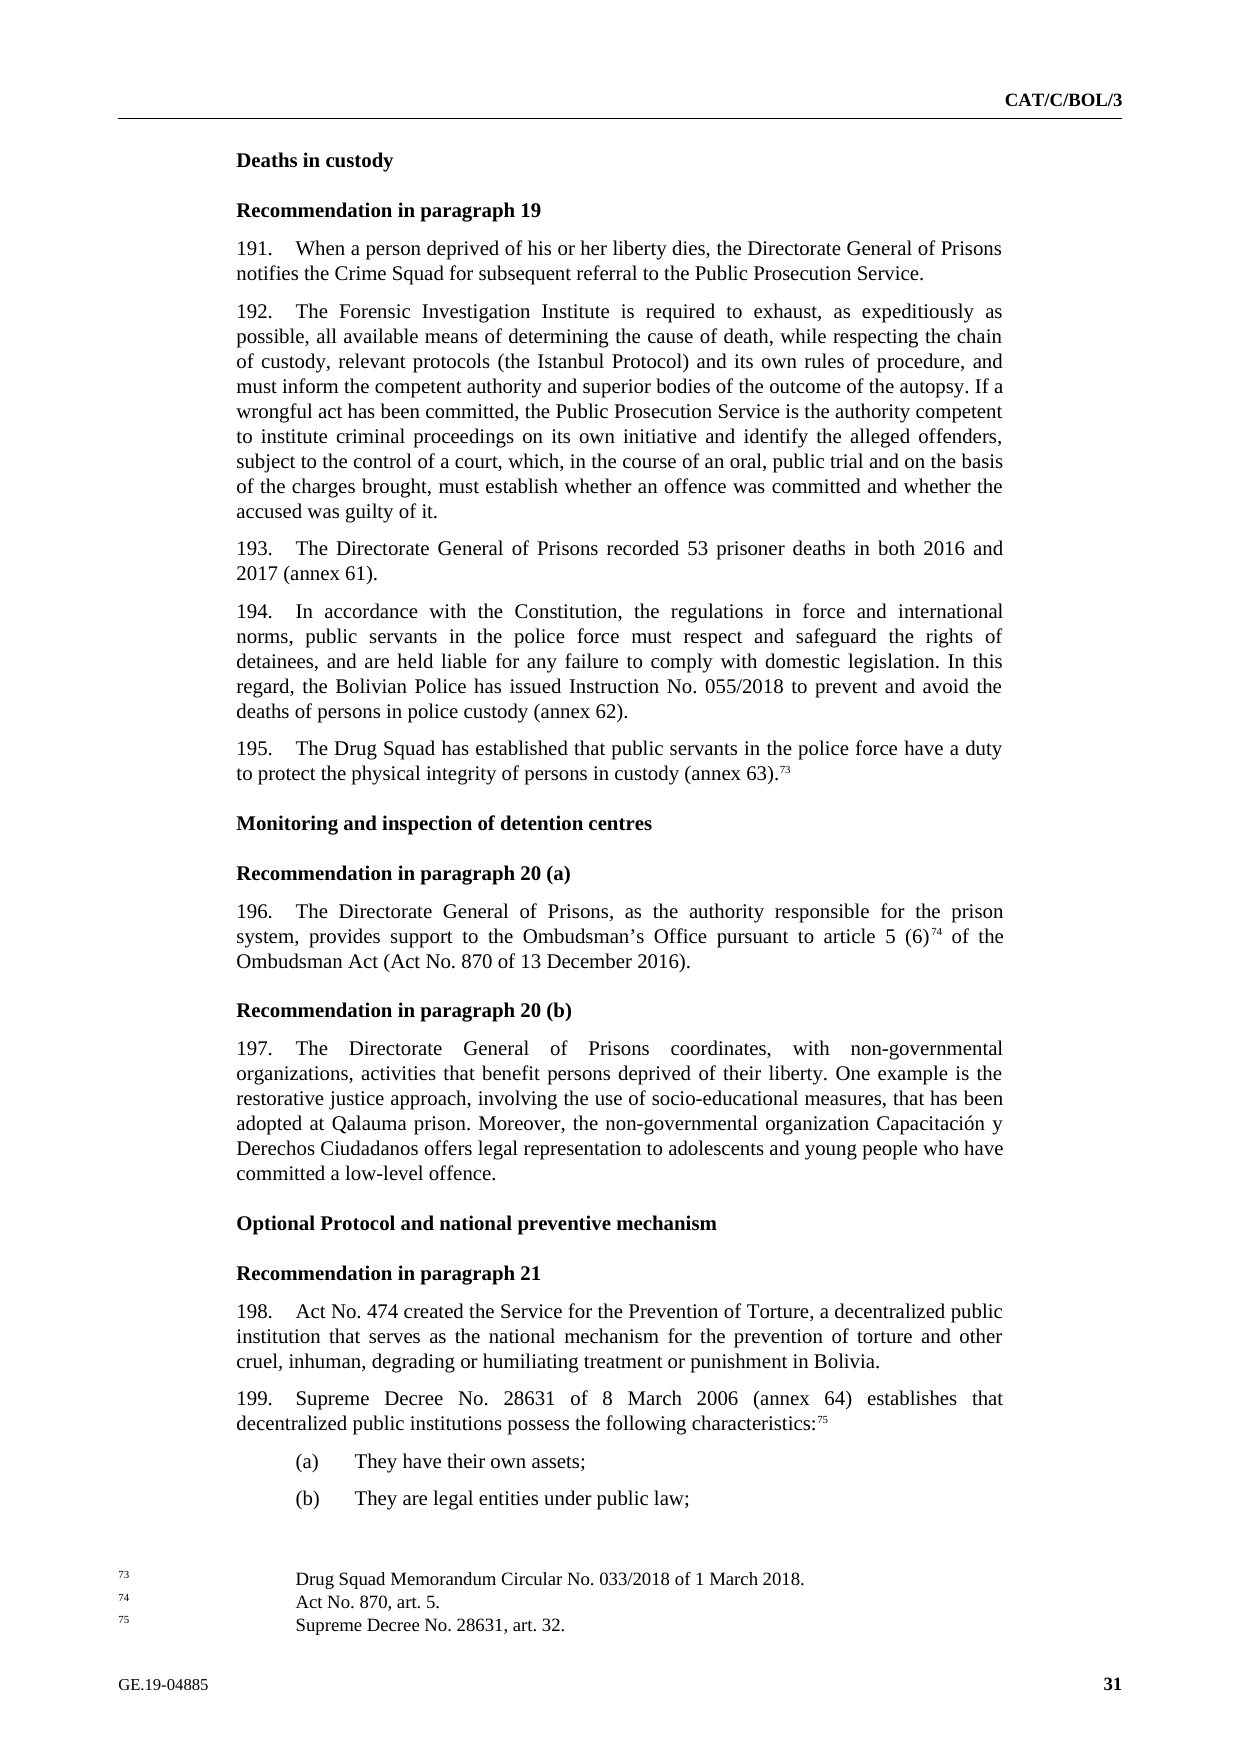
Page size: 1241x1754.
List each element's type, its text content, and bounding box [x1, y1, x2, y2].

text Monitoring and inspection of detention centres [118, 810, 1004, 835]
text Recommendation in paragraph 20 (b) [118, 998, 1004, 1023]
text 196. The Directorate General of Prisons, as the authority responsible for the prison system, provides support to the Ombudsman’s Office pursuant to article 5 (6) of the Ombudsman Act (Act No. 870 of 13 December 2016). [236, 898, 1004, 973]
text Optional Protocol and national preventive mechanism [118, 1210, 1004, 1235]
text 194. In accordance with the Constitution, the regulations in force and international norms, public servants in the police force must respect and safeguard the rights of detainees, and are held liable for any failure to comply with domestic legislation. In this regard, the Bolivian Police has issued Instruction No. 055/2018 to prevent and avoid the deaths of persons in police custody (annex 62). [236, 598, 1004, 723]
text 195. The Drug Squad has established that public servants in the police force have a duty to protect the physical integrity of persons in custody (annex 63). [236, 735, 1004, 785]
text 198. Act No. 474 created the Service for the Prevention of Torture, a decentralized public institution that serves as the national mechanism for the prevention of torture and other cruel, inhuman, degrading or humiliating treatment or punishment in Bolivia. [236, 1298, 1004, 1373]
text (a) They have their own assets; [236, 1448, 1004, 1473]
text 193. The Directorate General of Prisons recorded 53 prisoner deaths in both 2016 and 2017 (annex 61). [236, 535, 1004, 585]
text Recommendation in paragraph 21 [118, 1260, 1004, 1285]
text 192. The Forensic Investigation Institute is required to exhaust, as expeditiously as possible, all available means of determining the cause of death, while respecting the chain of custody, relevant protocols (the Istanbul Protocol) and its own rules of procedure, and must inform the competent authority and superior bodies of the outcome of the autopsy. If a wrongful act has been committed, the Public Prosecution Service is the authority competent to institute criminal proceedings on its own initiative and identify the alleged offenders, subject to the control of a court, which, in the course of an oral, public trial and on the basis of the charges brought, must establish whether an offence was committed and whether the accused was guilty of it. [236, 298, 1004, 523]
text Deaths in custody [118, 148, 1004, 173]
text 199. Supreme Decree No. 28631 of 8 March 2006 (annex 64) establishes that decentralized public institutions possess the following characteristics: [236, 1385, 1004, 1435]
text 197. The Directorate General of Prisons coordinates, with non-governmental organizations, activities that benefit persons deprived of their liberty. One example is the restorative justice approach, involving the use of socio-educational measures, that has been adopted at Qalauma prison. Moreover, the non-governmental organization Capacitación y Derechos Ciudadanos offers legal representation to adolescents and young people who have committed a low-level offence. [236, 1035, 1004, 1185]
text Recommendation in paragraph 20 (a) [118, 860, 1004, 885]
text (b) They are legal entities under public law; [236, 1485, 1004, 1510]
text Recommendation in paragraph 19 [118, 198, 1004, 223]
text 191. When a person deprived of his or her liberty dies, the Directorate General of Prisons notifies the Crime Squad for subsequent referral to the Public Prosecution Service. [236, 235, 1004, 285]
